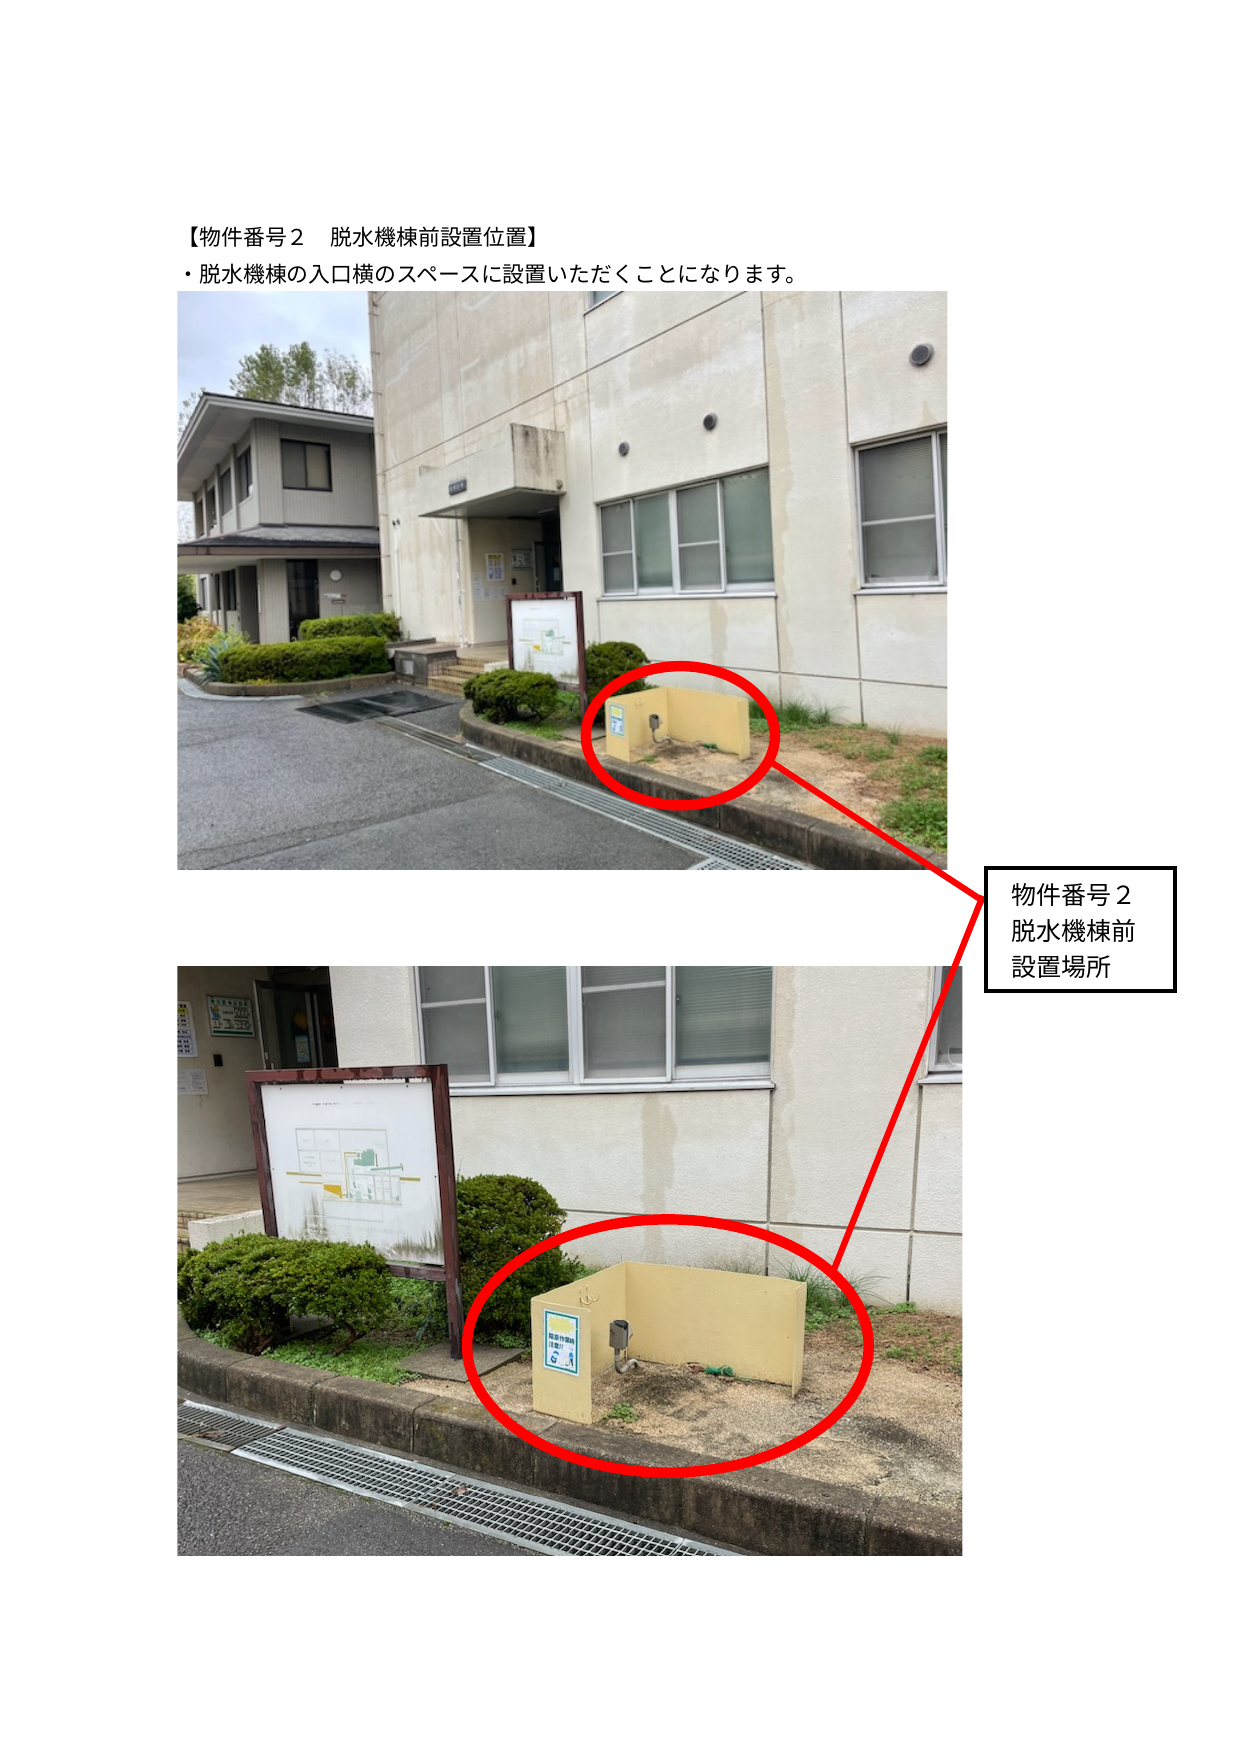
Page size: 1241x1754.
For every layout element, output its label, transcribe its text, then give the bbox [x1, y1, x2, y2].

picture [177, 291, 948, 870]
text ・脱水機棟の入口横のスペースに設置いただくことになります。 [177, 254, 1063, 292]
picture [592, 672, 769, 800]
text 【物件番号２ 脱水機棟前設置位置】 [177, 217, 1063, 254]
picture [177, 966, 963, 1556]
picture [473, 1225, 863, 1467]
